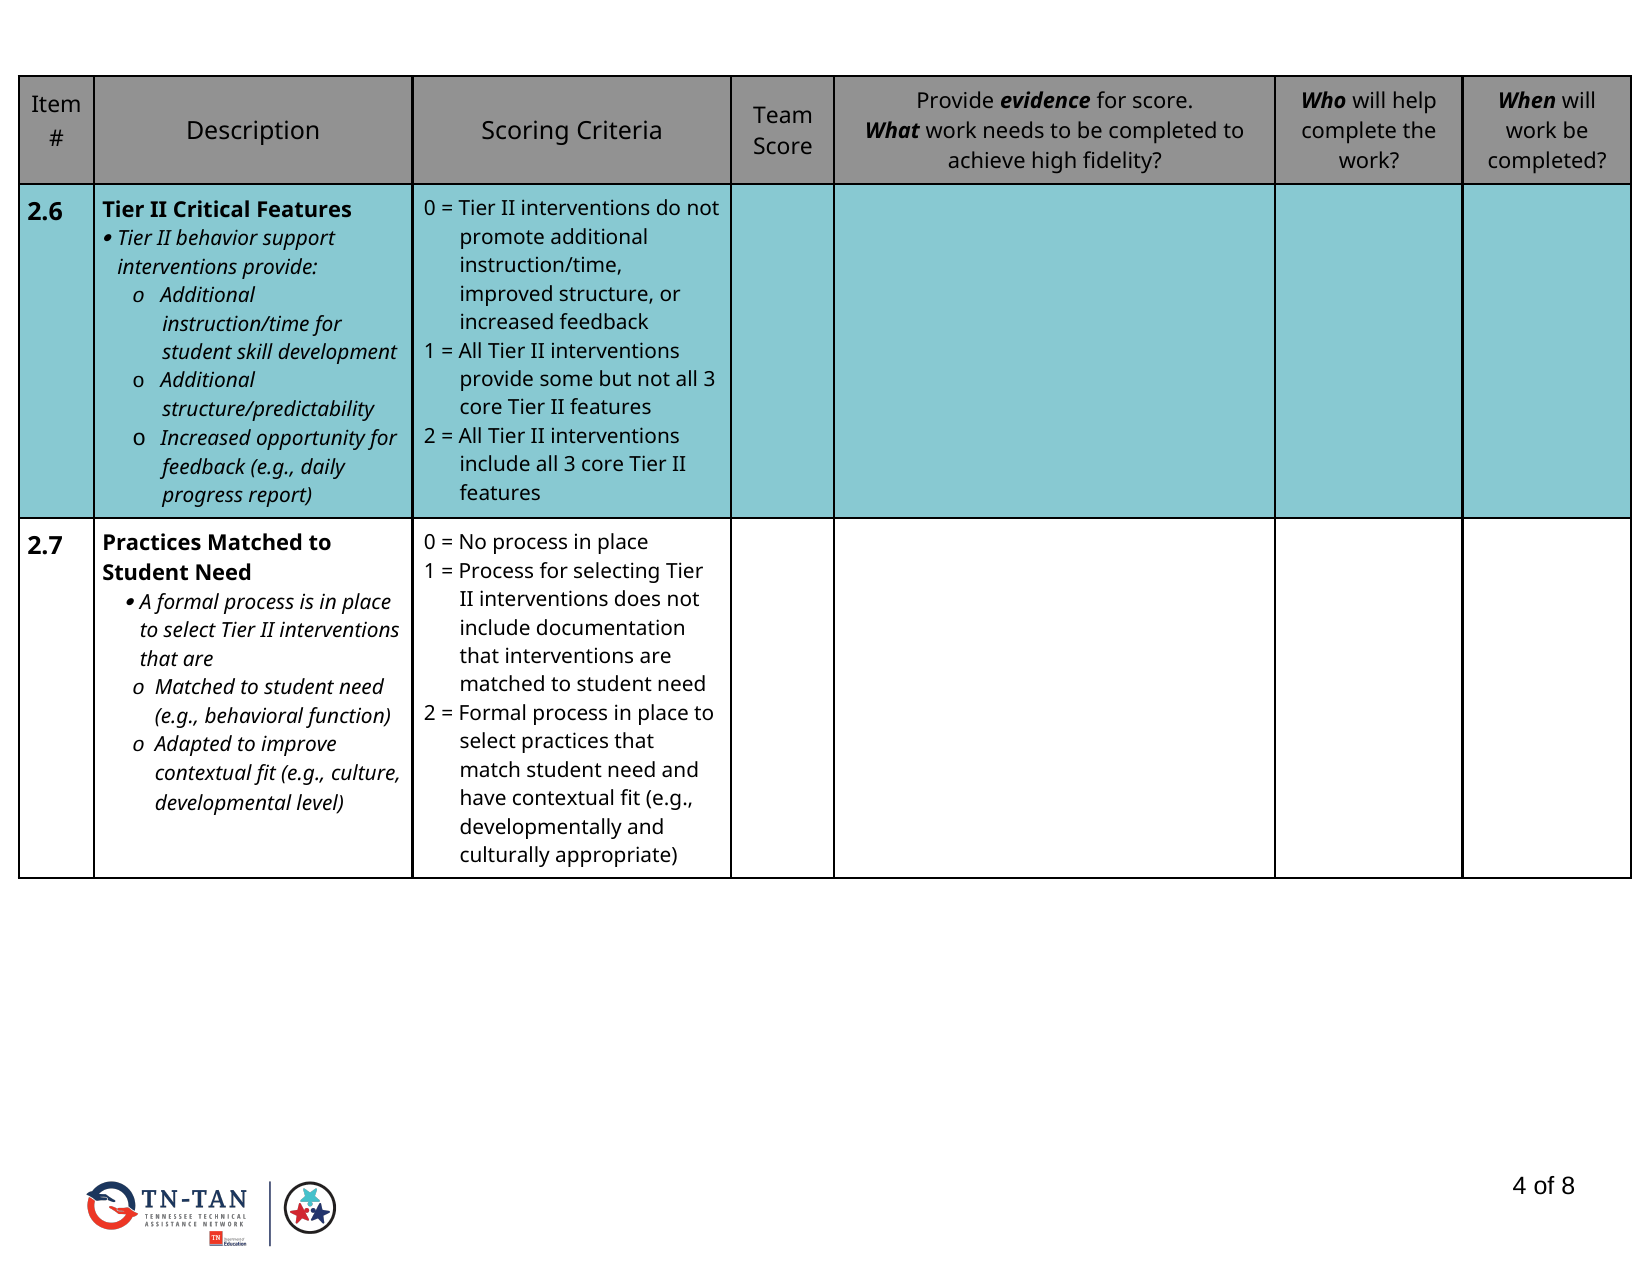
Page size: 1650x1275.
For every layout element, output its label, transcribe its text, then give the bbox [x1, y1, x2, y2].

table_cell 2.7 [20, 519, 93, 877]
table_cell [1276, 519, 1461, 877]
picture [75, 1171, 346, 1255]
table_header When will work be completed? [1464, 77, 1630, 183]
table_cell 0 = Tier II interventions do not promote additional instruction/time, improved structure, or increased feedback 1 = All Tier II interventions provide some but not all 3 core Tier II features 2 = All Tier II interventions include all 3 core Tier II features [414, 185, 730, 517]
table_cell [835, 185, 1274, 517]
table_cell 2.6 [20, 185, 93, 517]
table_header Item # [20, 77, 93, 183]
table_cell 0 = No process in place 1 = Process for selecting Tier II interventions does not include documentation that interventions are matched to student need 2 = Formal process in place to select practices that match student need and have contextual fit (e.g., developmentally and culturally appropriate) [414, 519, 730, 877]
table_cell [1464, 519, 1630, 877]
table_cell [1464, 185, 1630, 517]
table_header Provide evidence for score. What work needs to be completed to achieve high fidelity? [835, 77, 1274, 183]
table_header Who will help complete the work? [1276, 77, 1461, 183]
table_cell [732, 519, 833, 877]
table_header Scoring Criteria [414, 77, 730, 183]
table_cell [732, 185, 833, 517]
table_cell [1276, 185, 1461, 517]
table_cell Tier II Critical Features Tier II behavior support interventions provide: Additional instruction/time for student skill development Additional structure/predictability Increased opportunity for feedback (e.g., daily progress report) [95, 185, 411, 517]
table_cell [835, 519, 1274, 877]
table_header Team Score [732, 77, 833, 183]
table_header Description [95, 77, 411, 183]
table_cell Practices Matched to Student Need A formal process is in place to select Tier II interventions that are Matched to student need (e.g., behavioral function) Adapted to improve contextual fit (e.g., culture, developmental level) [95, 519, 411, 877]
